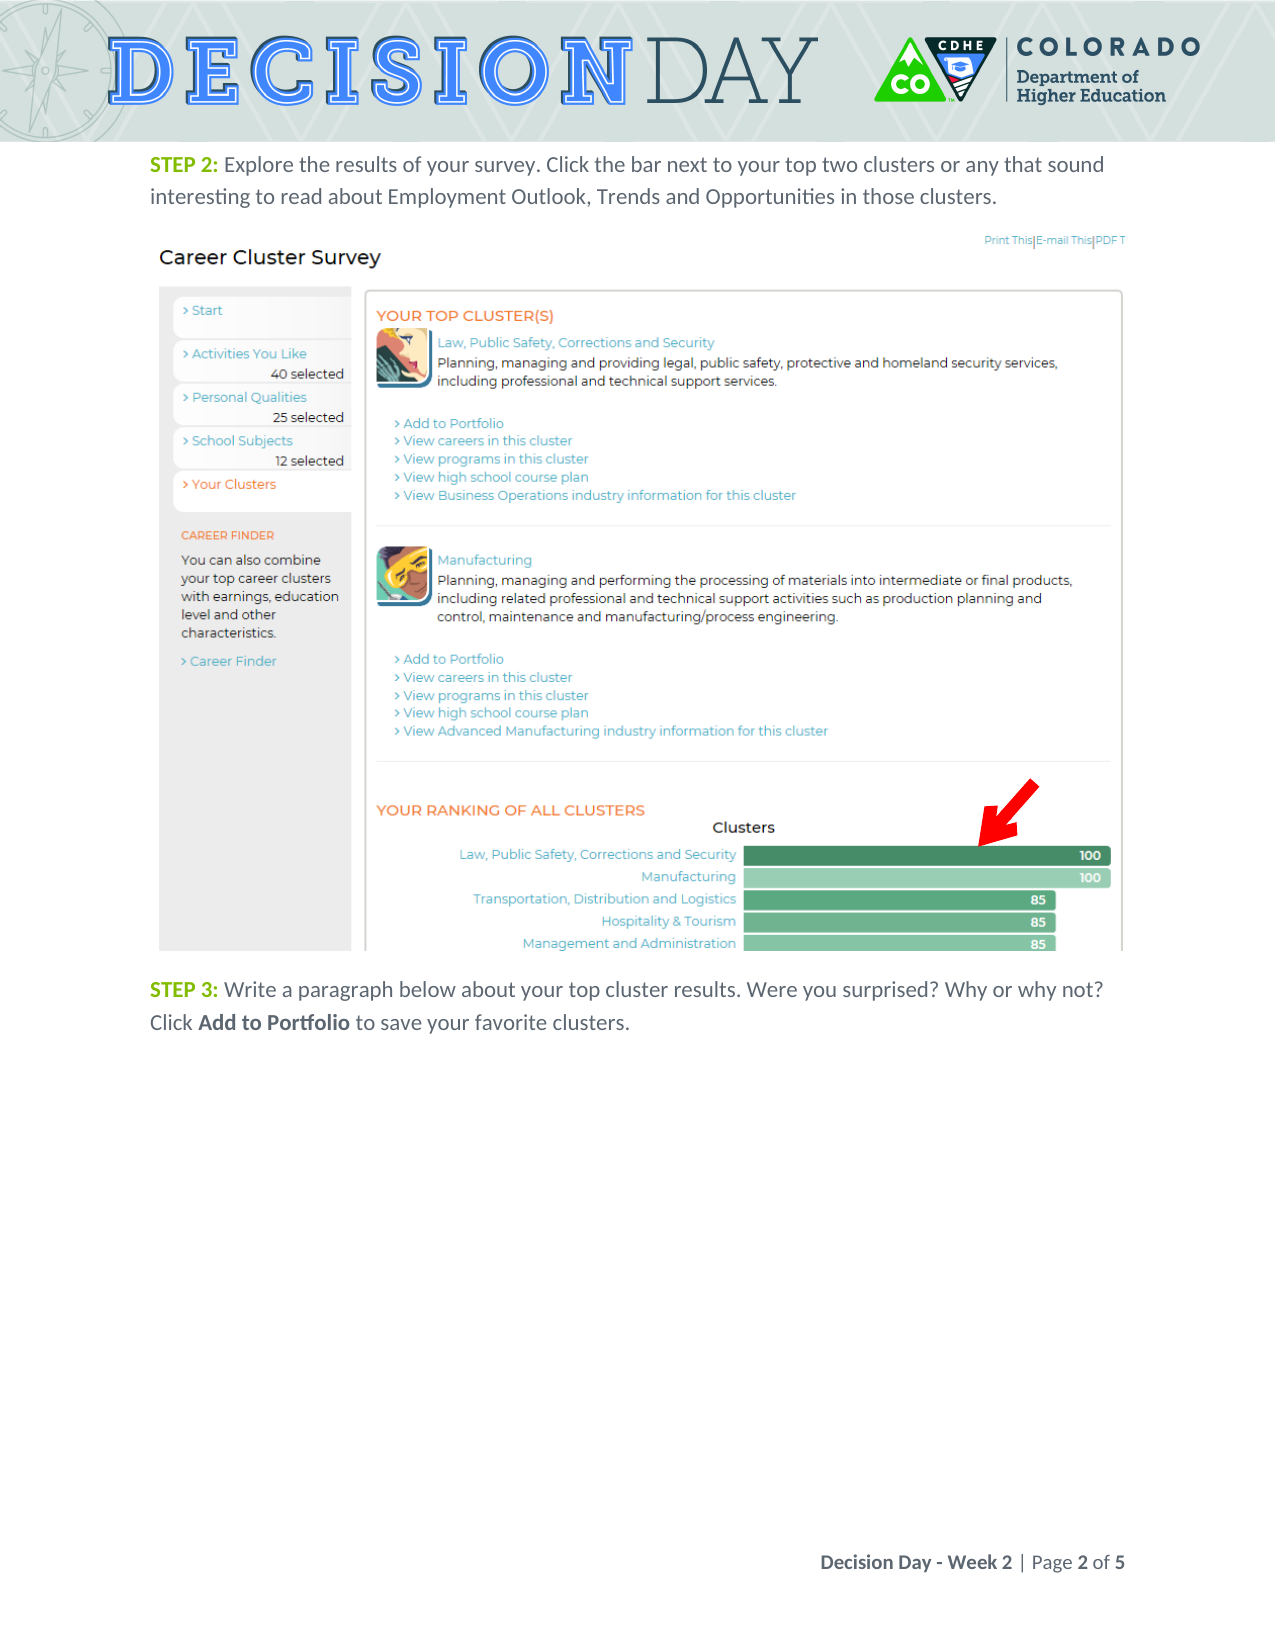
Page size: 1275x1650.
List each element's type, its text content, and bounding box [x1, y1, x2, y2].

text STEP 3: Write a paragraph below about your top cluster results. Were you surprised? Why or why not? Click Add to Portfolio to save your favorite clusters. [150, 976, 1125, 1036]
picture [0, 0, 1275, 142]
text STEP 2: Explore the results of your survey. Click the bar next to your top two clusters or any that sound interesting to read about Employment Outlook, Trends and Opportunities in those clusters. [150, 150, 1125, 210]
picture [150, 235, 1125, 951]
